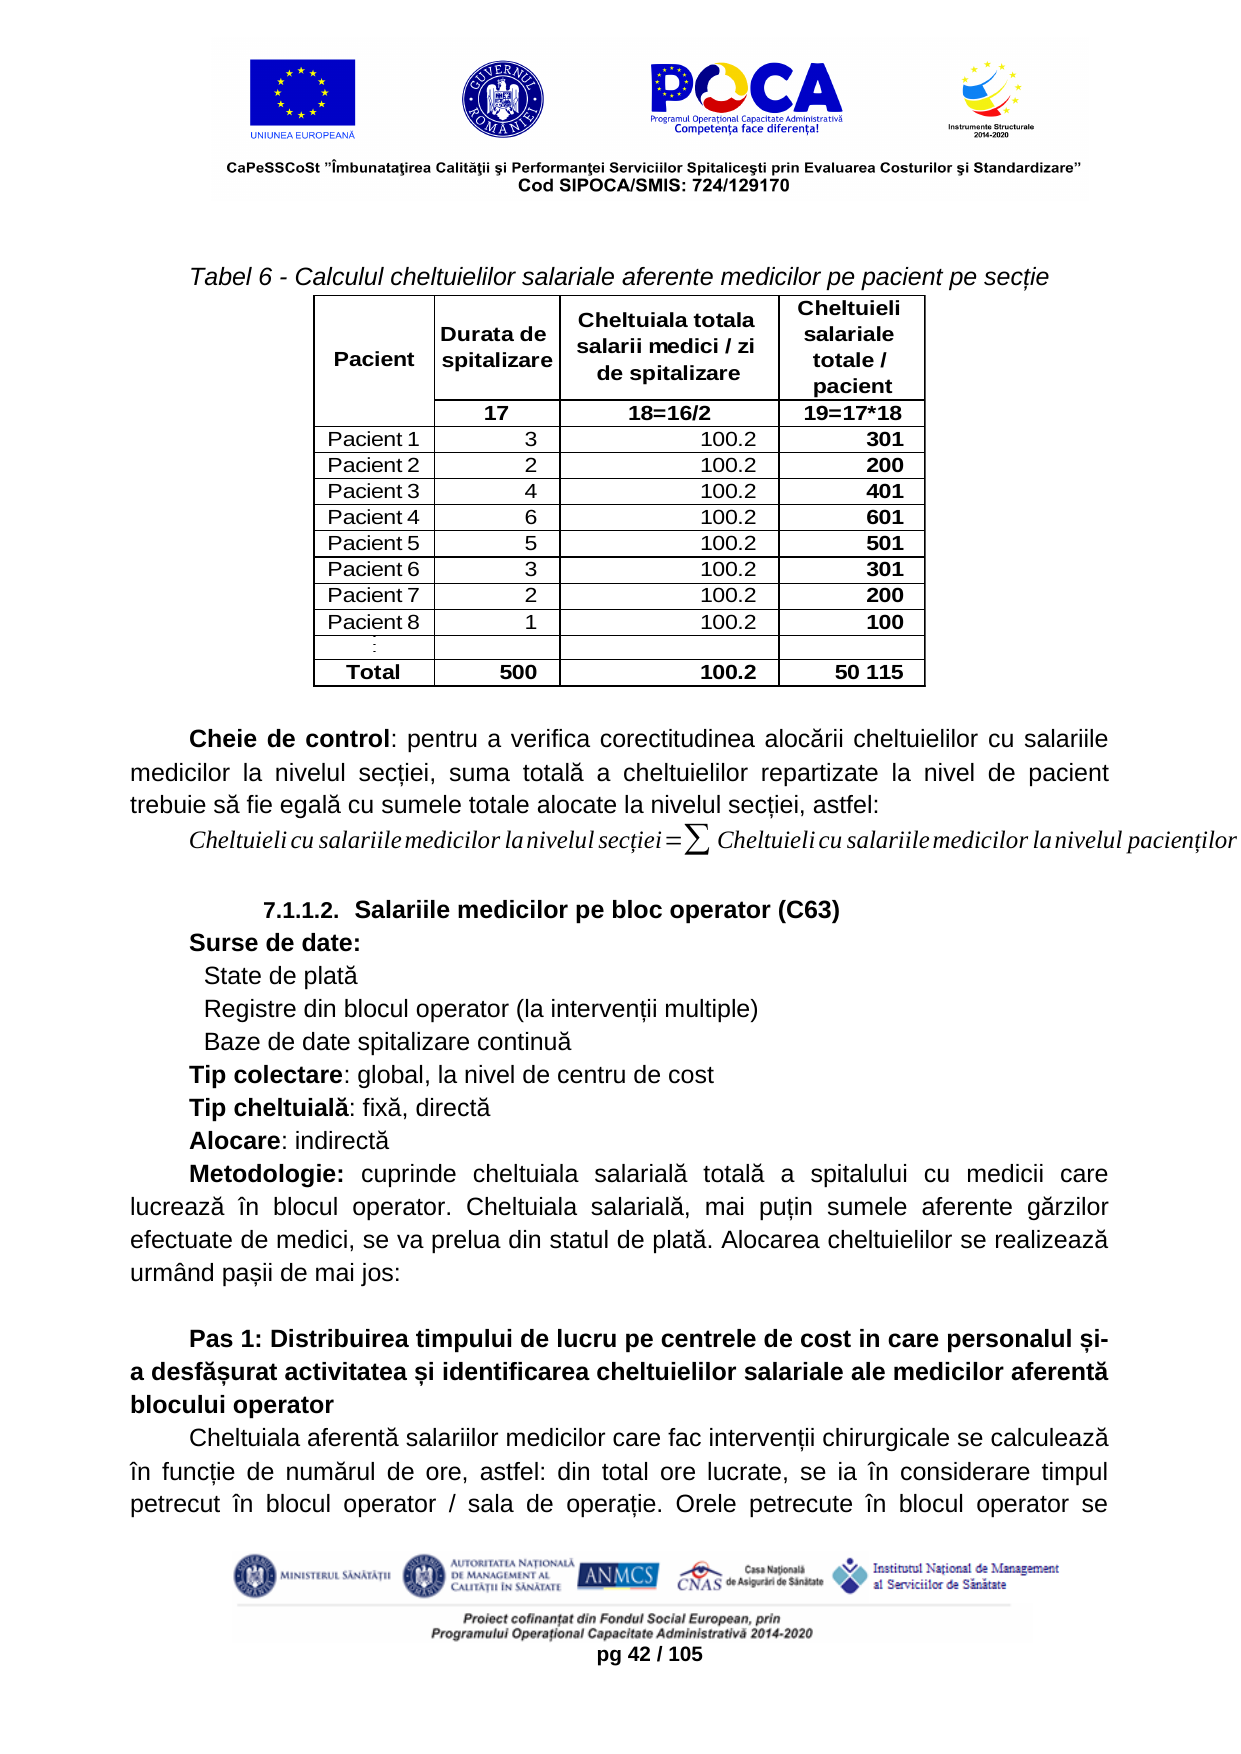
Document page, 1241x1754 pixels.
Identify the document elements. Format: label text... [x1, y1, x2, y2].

text Alocare: indirectă [130, 1126, 1110, 1155]
text Cheie de control: pentru a verifica corectitudinea alocării cheltuielilor cu salariile medicilor la nivelul secției, suma totală a cheltuielilor repartizate la nivel de pacient trebuie să fie egală cu sumele totale alocate la nivelul secției, astfel: [130, 724, 1110, 819]
subtitle Salariile medicilor pe bloc operator (C63) [263, 895, 1110, 924]
picture [210, 37, 1089, 201]
picture [232, 1551, 1067, 1643]
text Registre din blocul operator (la intervenții multiple) [130, 994, 1110, 1023]
text Tabel 6 - Calculul cheltuielilor salariale aferente medicilor pe pacient pe secție [130, 262, 1110, 291]
text Tip cheltuială: fixă, directă [130, 1093, 1110, 1122]
text Metodologie: cuprinde cheltuiala salarială totală a spitalului cu medicii care lucrează în blocul operator. Cheltuiala salarială, mai puțin sumele aferente gărzilor efectuate de medici, se va prelua din statul de plată. Alocarea cheltuielilor se realizează urmând pașii de mai jos: [130, 1159, 1110, 1287]
text Pas 1: Distribuirea timpului de lucru pe centrele de cost in care personalul și-a desfășurat activitatea și identificarea cheltuielilor salariale ale medicilor aferentă blocului operator [130, 1324, 1110, 1419]
text State de plată [130, 961, 1110, 990]
text Baze de date spitalizare continuă [130, 1027, 1110, 1056]
text Surse de date: [130, 928, 1110, 957]
text Tip colectare: global, la nivel de centru de cost [130, 1060, 1110, 1089]
